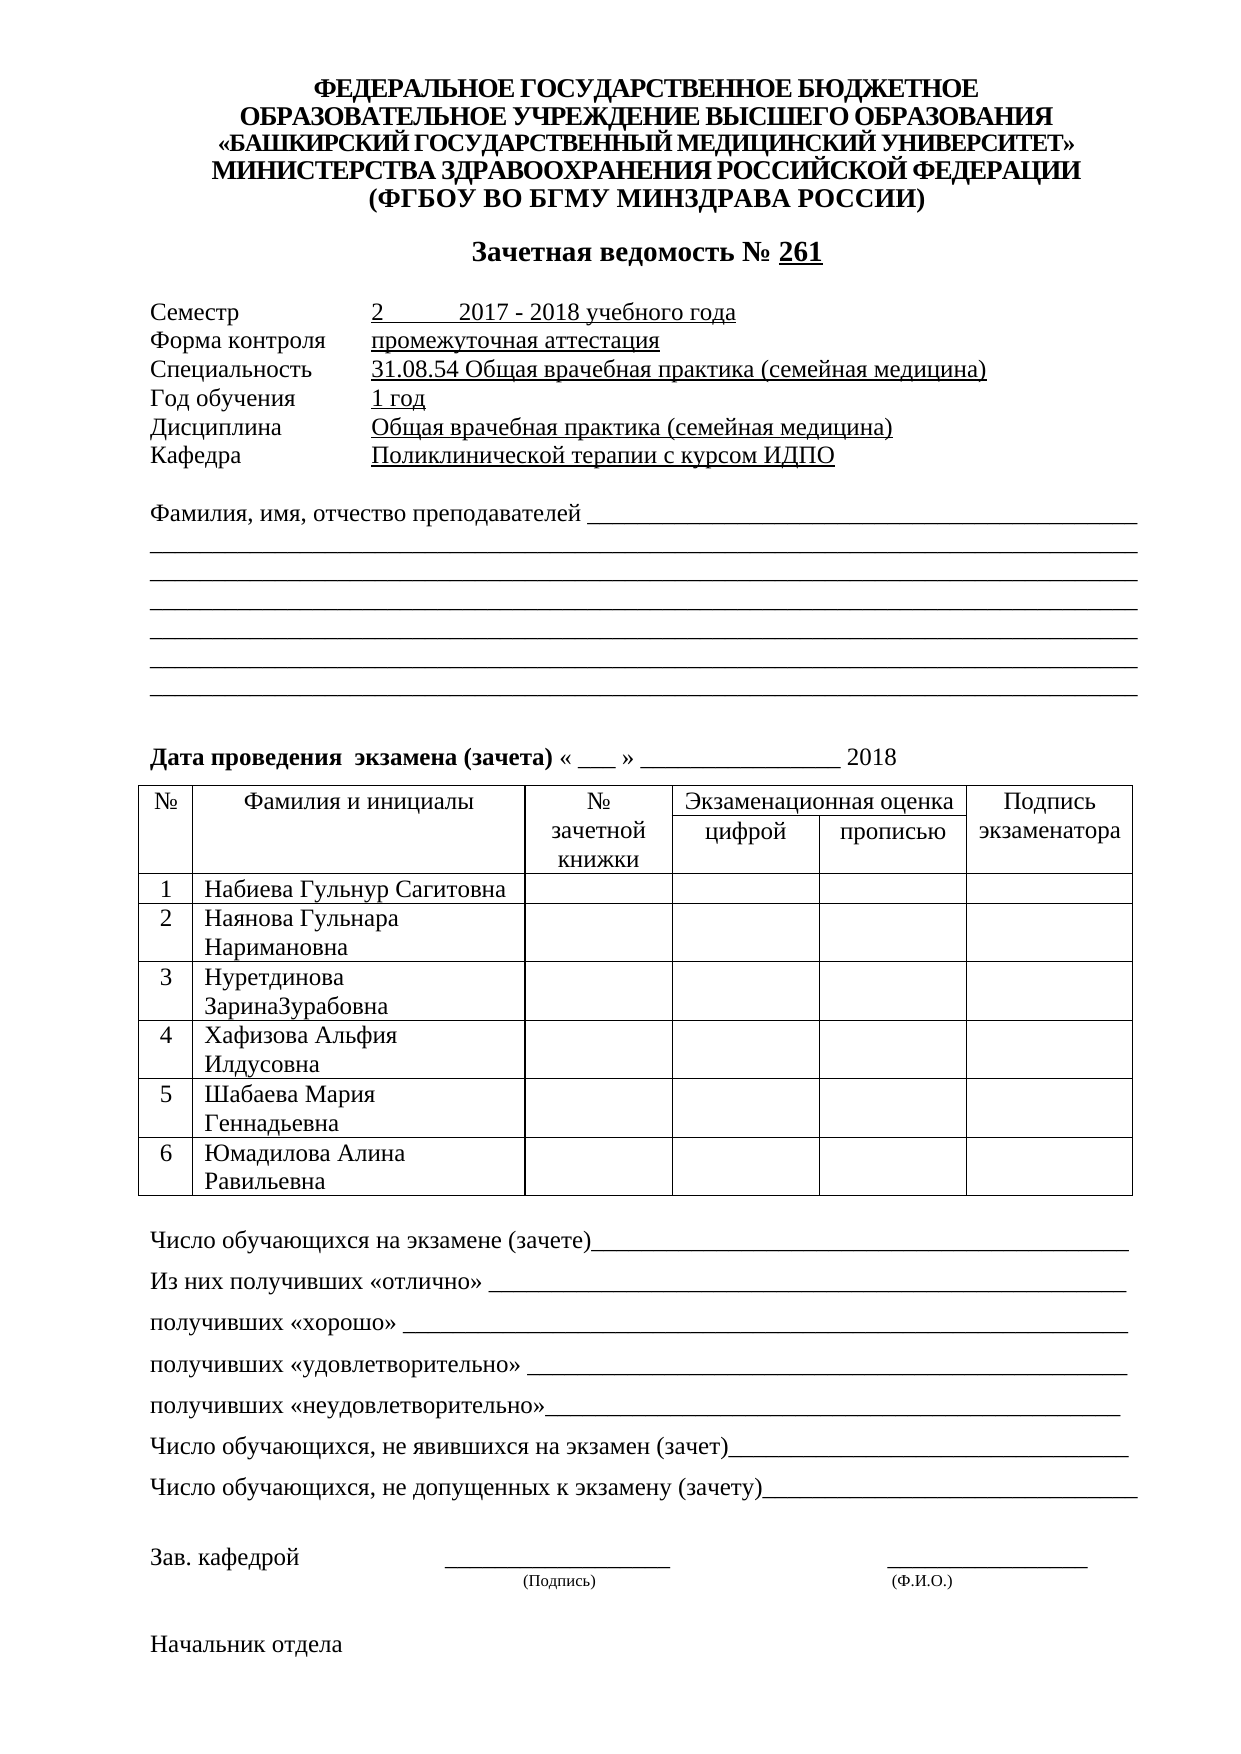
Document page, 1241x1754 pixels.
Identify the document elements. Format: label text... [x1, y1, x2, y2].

subtitle ОБРАЗОВАТЕЛЬНОЕ УЧРЕЖДЕНИЕ ВЫСШЕГО ОБРАЗОВАНИЯ [150, 103, 1144, 131]
table_cell [526, 962, 672, 1019]
subtitle МИНИСТЕРСТВА ЗДРАВООХРАНЕНИЯ РОССИЙСКОЙ ФЕДЕРАЦИИ [150, 157, 1144, 185]
text Кафедра Поликлинической терапии с курсом ИДПО [150, 440, 1144, 469]
text Форма контроля промежуточная аттестация [150, 325, 1144, 354]
table_cell [673, 1021, 819, 1078]
text Зачетная ведомость № 261 [150, 234, 1144, 268]
table_cell [967, 1021, 1132, 1078]
table_cell [820, 1021, 966, 1078]
text Число обучающихся, не явившихся на экзамен (зачет)________________________________ [150, 1431, 1144, 1460]
table_cell 4 [139, 1021, 192, 1078]
table_cell 1 [139, 874, 192, 902]
table_cell Наянова Гульнара Наримановна [193, 904, 524, 961]
table_cell 2 [139, 904, 192, 961]
table_cell [967, 874, 1132, 902]
table_cell прописью [820, 816, 966, 873]
text Начальник отдела [150, 1629, 1144, 1657]
table_header Подпись экзаменатора [967, 786, 1132, 873]
text Из них получивших «отлично» ___________________________________________________ [150, 1266, 1144, 1295]
table_cell [967, 1138, 1132, 1195]
text Фамилия, имя, отчество преподавателей ____________________________________________ [150, 498, 1144, 527]
table_cell 3 [139, 962, 192, 1019]
table_cell Шабаева Мария Геннадьевна [193, 1079, 524, 1137]
text _____________________________________________________________________________________________________________________________________________________________________________________________________________________________________________ [150, 555, 1144, 642]
table_cell Юмадилова Алина Равильевна [193, 1138, 524, 1195]
table_cell [820, 1079, 966, 1137]
table_cell [673, 1138, 819, 1195]
subtitle «БАШКИРСКИЙ ГОСУДАРСТВЕННЫЙ МЕДИЦИНСКИЙ УНИВЕРСИТЕТ» [150, 131, 1144, 157]
table_cell [673, 1079, 819, 1137]
table_cell [526, 904, 672, 961]
table_header Фамилия и инициалы [193, 786, 524, 873]
table_cell Набиева Гульнур Сагитовна [193, 874, 524, 902]
table_cell [526, 1138, 672, 1195]
table_cell [820, 962, 966, 1019]
table_cell [673, 874, 819, 902]
text Зав. кафедрой __________________ ________________ [150, 1542, 1144, 1571]
text Дата проведения экзамена (зачета) « ___ » ________________ 2018 [150, 742, 1144, 771]
text Семестр 2 2017 - 2018 учебного года [150, 297, 1144, 325]
table_cell [967, 962, 1132, 1019]
text _______________________________________________________________________________ [150, 527, 1144, 555]
table_cell [967, 1079, 1132, 1137]
table_cell цифрой [673, 816, 819, 873]
table_header № зачетной книжки [526, 786, 672, 873]
table_cell Хафизова Альфия Илдусовна [193, 1021, 524, 1078]
text _______________________________________________________________________________ [150, 670, 1144, 699]
table_header Экзаменационная оценка [673, 786, 966, 815]
table_cell [673, 904, 819, 961]
text получивших «неудовлетворительно»______________________________________________ [150, 1390, 1144, 1419]
table_cell Нуретдинова ЗаринаЗурабовна [193, 962, 524, 1019]
subtitle ФЕДЕРАЛЬНОЕ ГОСУДАРСТВЕННОЕ БЮДЖЕТНОЕ [150, 75, 1144, 103]
text получивших «хорошо» __________________________________________________________ [150, 1307, 1144, 1336]
table_cell [526, 1021, 672, 1078]
text Число обучающихся на экзамене (зачете)___________________________________________ [150, 1225, 1144, 1254]
table_cell [820, 874, 966, 902]
table_cell [673, 962, 819, 1019]
table_cell 5 [139, 1079, 192, 1137]
text (ФГБОУ ВО БГМУ МИНЗДРАВА РОССИИ) [150, 185, 1144, 213]
table_cell [526, 1079, 672, 1137]
text Год обучения 1 год [150, 383, 1144, 412]
text Специальность 31.08.54 Общая врачебная практика (семейная медицина) [150, 354, 1144, 383]
text Число обучающихся, не допущенных к экзамену (зачету)______________________________ [150, 1472, 1144, 1501]
table_cell [967, 904, 1132, 961]
text Дисциплина Общая врачебная практика (семейная медицина) [150, 412, 1144, 440]
text (Подпись) (Ф.И.О.) [150, 1571, 1144, 1590]
table_cell 6 [139, 1138, 192, 1195]
text _______________________________________________________________________________ [150, 642, 1144, 670]
table_cell [526, 874, 672, 902]
table_cell [820, 1138, 966, 1195]
table_header № [139, 786, 192, 873]
text получивших «удовлетворительно» ________________________________________________ [150, 1349, 1144, 1377]
table_cell [820, 904, 966, 961]
